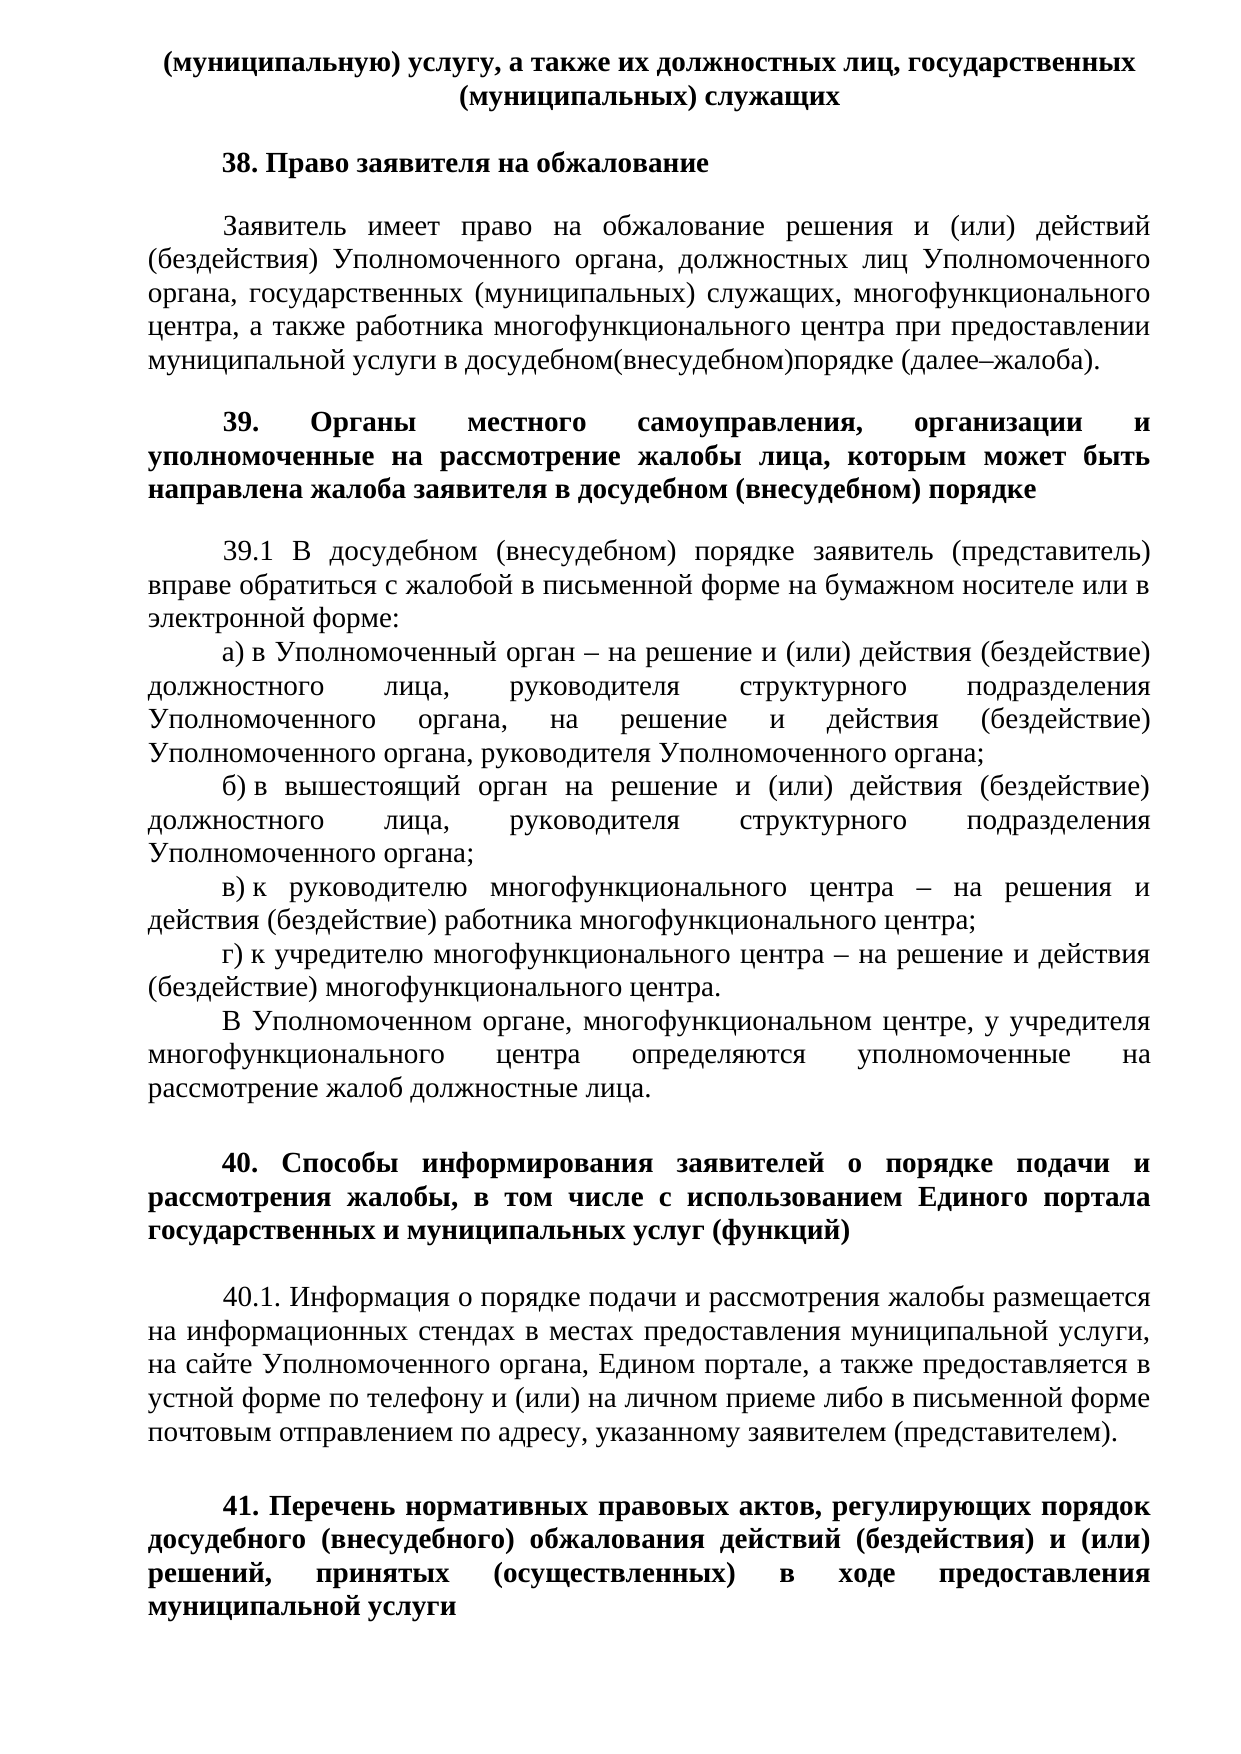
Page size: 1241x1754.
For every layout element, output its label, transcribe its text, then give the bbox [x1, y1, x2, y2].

list 39.1 В досудебном (внесудебном) порядке заявитель (представитель) вправе обратиться с жалобой в письменной форме на бумажном носителе или в электронной форме: [148, 533, 1151, 634]
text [148, 44, 1151, 111]
text 40. Способы информирования заявителей о порядке подачи и рассмотрения жалобы, в том числе с использованием Единого портала государственных и муниципальных услуг (функций) [148, 1145, 1151, 1246]
list 40.1. Информация о порядке подачи и рассмотрения жалобы размещается на информационных стендах в местах предоставления муниципальной услуги, на сайте Уполномоченного органа, Едином портале, а также предоставляется в устной форме по телефону и (или) на личном приеме либо в письменной форме почтовым отправлением по адресу, указанному заявителем (представителем). [148, 1279, 1151, 1447]
text В Уполномоченном органе, многофункциональном центре, у учредителя многофункционального центра определяются уполномоченные на рассмотрение жалоб должностные лица. [148, 1003, 1151, 1104]
list Заявитель имеет право на обжалование решения и (или) действий (бездействия) Уполномоченного органа, должностных лиц Уполномоченного органа, государственных (муниципальных) служащих, многофункционального центра, а также работника многофункционального центра при предоставлении муниципальной услуги в досудебном(внесудебном)порядке (далее–жалоба). [148, 208, 1151, 375]
text 41. Перечень нормативных правовых актов, регулирующих порядок досудебного (внесудебного) обжалования действий (бездействия) и (или) решений, принятых (осуществленных) в ходе предоставления муниципальной услуги [148, 1488, 1151, 1622]
text а) в Уполномоченный орган – на решение и (или) действия (бездействие) должностного лица, руководителя структурного подразделения Уполномоченного органа, на решение и действия (бездействие) Уполномоченного органа, руководителя Уполномоченного органа; [148, 634, 1151, 768]
text в) к руководителю многофункционального центра – на решения и действия (бездействие) работника многофункционального центра; [148, 869, 1151, 936]
text б) в вышестоящий орган на решение и (или) действия (бездействие) должностного лица, руководителя структурного подразделения Уполномоченного органа; [148, 768, 1151, 869]
text г) к учредителю многофункционального центра – на решение и действия (бездействие) многофункционального центра. [148, 936, 1151, 1003]
text 38. Право заявителя на обжалование [148, 145, 1151, 179]
text 39. Органы местного самоуправления, организации и уполномоченные на рассмотрение жалобы лица, которым может быть направлена жалоба заявителя в досудебном (внесудебном) порядке [148, 404, 1151, 505]
